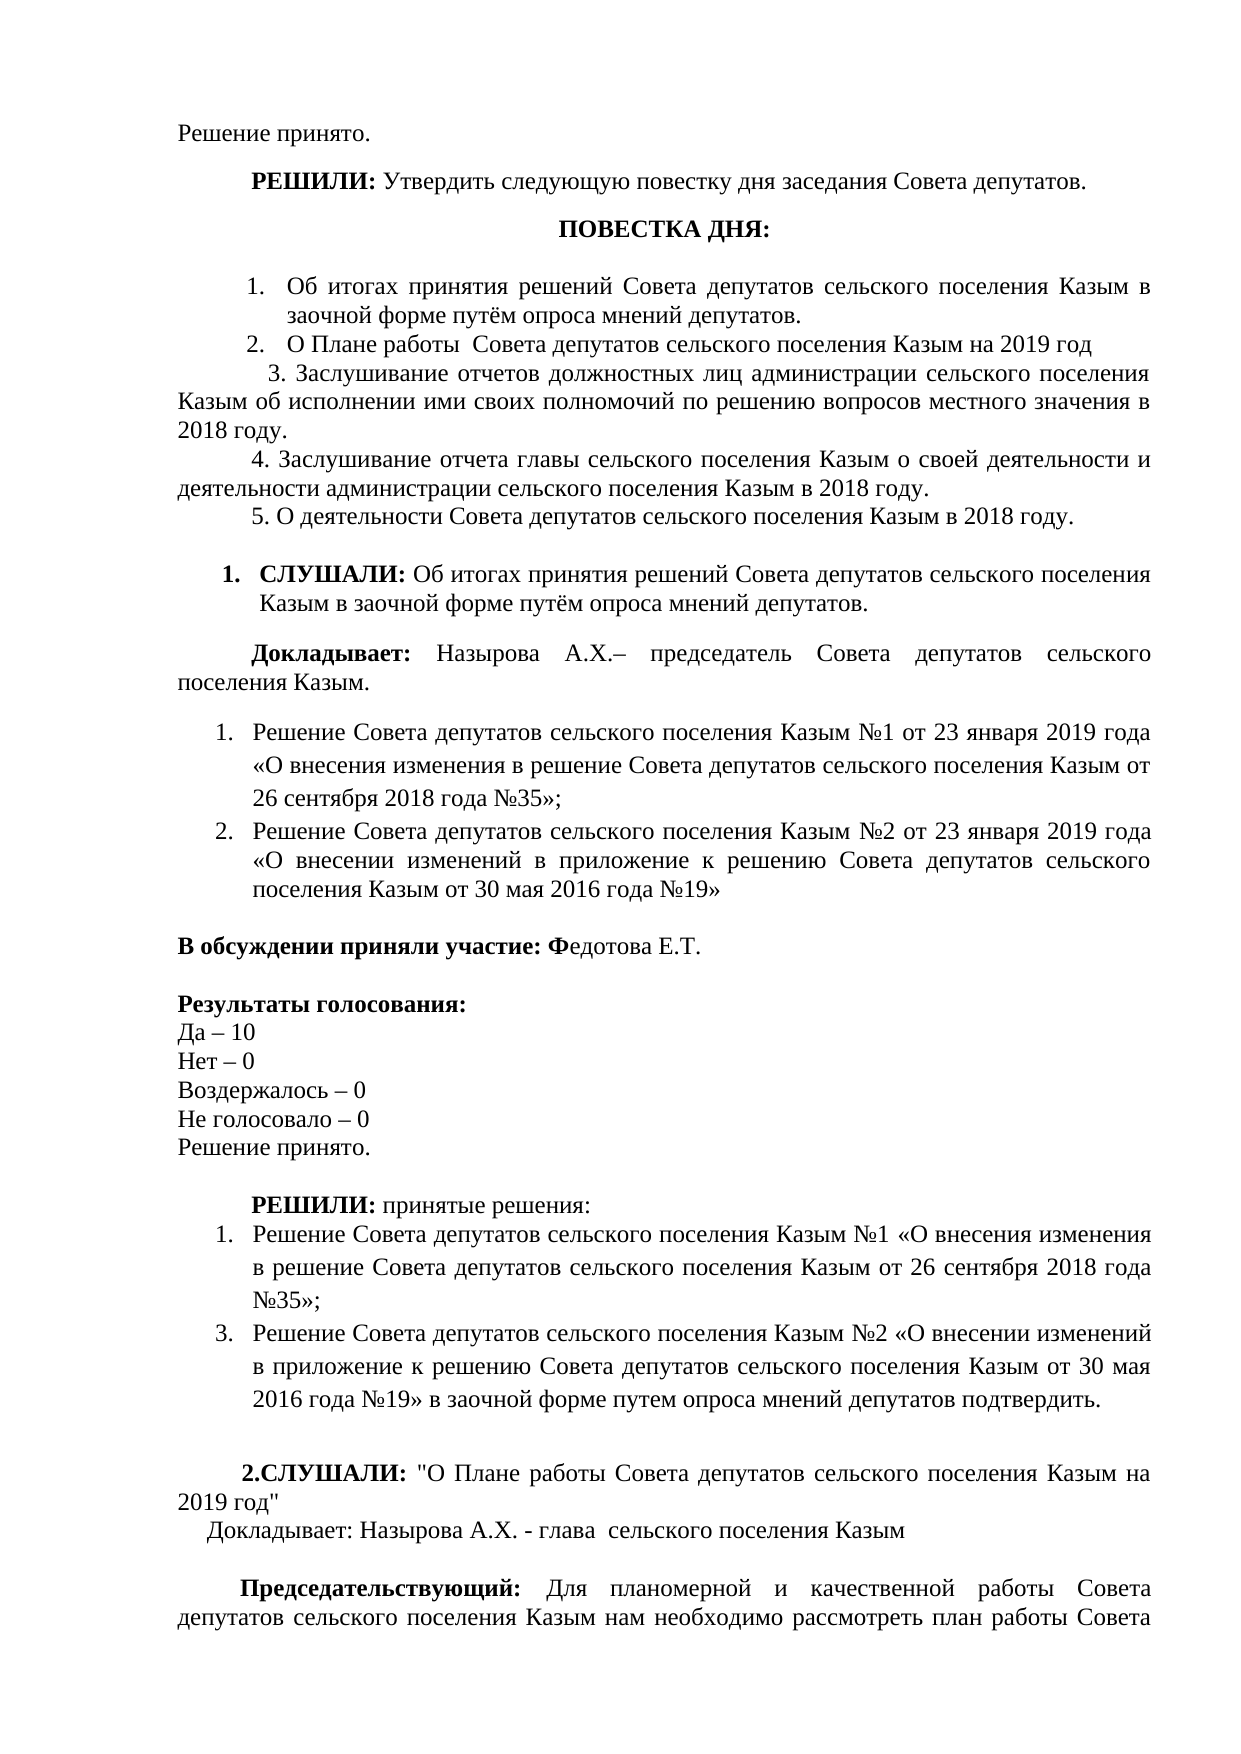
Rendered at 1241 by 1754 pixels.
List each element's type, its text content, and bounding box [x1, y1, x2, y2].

list О Плане работы Совета депутатов сельского поселения Казым на 2019 год [246, 329, 1152, 358]
list Решение Совета депутатов сельского поселения Казым №1 «О внесения изменения в решение Совета депутатов сельского поселения Казым от 26 сентября 2018 года №35»; [215, 1219, 1152, 1313]
title РЕШИЛИ: принятые решения: [177, 1190, 1152, 1219]
text РЕШИЛИ: Утвердить следующую повестку дня заседания Совета депутатов. [177, 166, 1152, 195]
text Нет – 0 [177, 1046, 1152, 1075]
text Результаты голосования: [177, 989, 1152, 1017]
list Решение Совета депутатов сельского поселения Казым №2 «О внесении изменений в приложение к решению Совета депутатов сельского поселения Казым от 30 мая 2016 года №19» в заочной форме путем опроса мнений депутатов подтвердить. [215, 1318, 1152, 1412]
list Об итогах принятия решений Совета депутатов сельского поселения Казым в заочной форме путём опроса мнений депутатов. [246, 271, 1152, 329]
text В обсуждении приняли участие: Федотова Е.Т. [177, 931, 1152, 960]
text Воздержалось – 0 [177, 1075, 1152, 1104]
text Решение принято. [177, 118, 1152, 147]
text Не голосовало – 0 [177, 1104, 1152, 1132]
text 2.СЛУШАЛИ: "О Плане работы Совета депутатов сельского поселения Казым на 2019 год" [177, 1458, 1152, 1515]
text Докладывает: Назырова А.Х.– председатель Совета депутатов сельского поселения Казым. [177, 638, 1152, 696]
text ПОВЕСТКА ДНЯ: [177, 214, 1152, 243]
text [177, 1573, 1152, 1630]
text Докладывает: Назырова А.Х. - глава сельского поселения Казым [207, 1515, 1152, 1544]
text Да – 10 [177, 1017, 1152, 1046]
text 3. Заслушивание отчетов должностных лиц администрации сельского поселения Казым об исполнении ими своих полномочий по решению вопросов местного значения в 2018 году. [177, 358, 1152, 444]
text 5. О деятельности Совета депутатов сельского поселения Казым в 2018 году. [177, 501, 1152, 530]
list Решение Совета депутатов сельского поселения Казым №2 от 23 января 2019 года «О внесении изменений в приложение к решению Совета депутатов сельского поселения Казым от 30 мая 2016 года №19» [215, 816, 1152, 902]
text Решение принято. [177, 1132, 1152, 1161]
text 4. Заслушивание отчета главы сельского поселения Казым о своей деятельности и деятельности администрации сельского поселения Казым в 2018 году. [177, 444, 1152, 501]
list СЛУШАЛИ: Об итогах принятия решений Совета депутатов сельского поселения Казым в заочной форме путём опроса мнений депутатов. [222, 559, 1152, 616]
list Решение Совета депутатов сельского поселения Казым №1 от 23 января 2019 года «О внесения изменения в решение Совета депутатов сельского поселения Казым от 26 сентября 2018 года №35»; [215, 717, 1152, 812]
